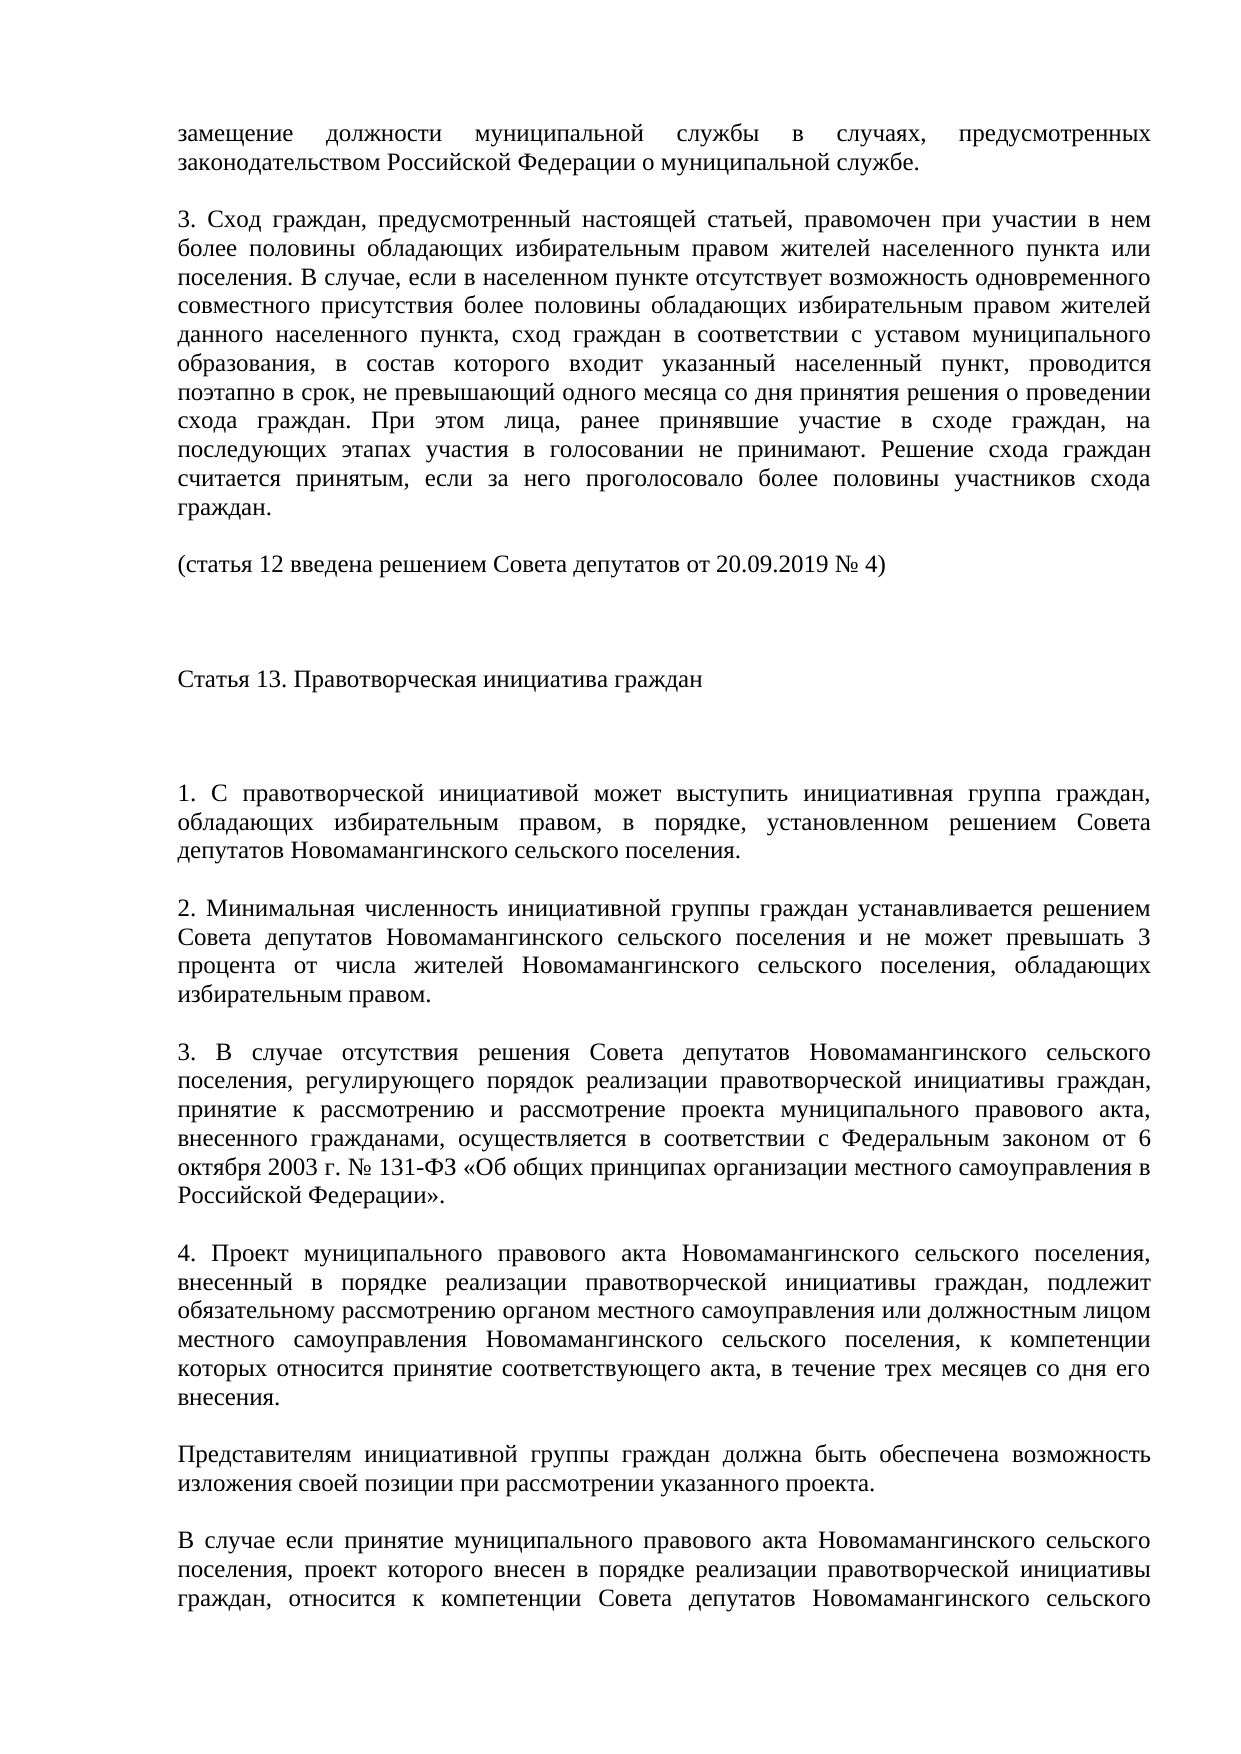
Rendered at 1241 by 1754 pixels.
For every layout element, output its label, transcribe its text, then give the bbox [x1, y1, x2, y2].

text 3. Сход граждан, предусмотренный настоящей статьей, правомочен при участии в нем более половины обладающих избирательным правом жителей населенного пункта или поселения. В случае, если в населенном пункте отсутствует возможность одновременного совместного присутствия более половины обладающих избирательным правом жителей данного населенного пункта, сход граждан в соответствии с уставом муниципального образования, в состав которого входит указанный населенный пункт, проводится поэтапно в срок, не превышающий одного месяца со дня принятия решения о проведении схода граждан. При этом лица, ранее принявшие участие в сходе граждан, на последующих этапах участия в голосовании не принимают. Решение схода граждан считается принятым, если за него проголосовало более половины участников схода граждан. [177, 204, 1152, 521]
text 1. С правотворческой инициативой может выступить инициативная группа граждан, обладающих избирательным правом, в порядке, установленном решением Совета депутатов Новомамангинского сельского поселения. [177, 778, 1152, 864]
text 2. Минимальная численность инициативной группы граждан устанавливается решением Совета депутатов Новомамангинского сельского поселения и не может превышать 3 процента от числа жителей Новомамангинского сельского поселения, обладающих избирательным правом. [177, 893, 1152, 1008]
text 3. В случае отсутствия решения Совета депутатов Новомамангинского сельского поселения, регулирующего порядок реализации правотворческой инициативы граждан, принятие к рассмотрению и рассмотрение проекта муниципального правового акта, внесенного гражданами, осуществляется в соответствии с Федеральным законом от 6 октября 2003 г. № 131-ФЗ «Об общих принципах организации местного самоуправления в Российской Федерации». [177, 1037, 1152, 1209]
text 4. Проект муниципального правового акта Новомамангинского сельского поселения, внесенный в порядке реализации правотворческой инициативы граждан, подлежит обязательному рассмотрению органом местного самоуправления или должностным лицом местного самоуправления Новомамангинского сельского поселения, к компетенции которых относится принятие соответствующего акта, в течение трех месяцев со дня его внесения. [177, 1238, 1152, 1410]
text (статья 12 введена решением Совета депутатов от 20.09.2019 № 4) [177, 549, 1152, 578]
text Статья 13. Правотворческая инициатива граждан [177, 664, 1152, 692]
text Представителям инициативной группы граждан должна быть обеспечена возможность изложения своей позиции при рассмотрении указанного проекта. [177, 1439, 1152, 1497]
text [177, 1525, 1152, 1612]
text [177, 118, 1152, 176]
